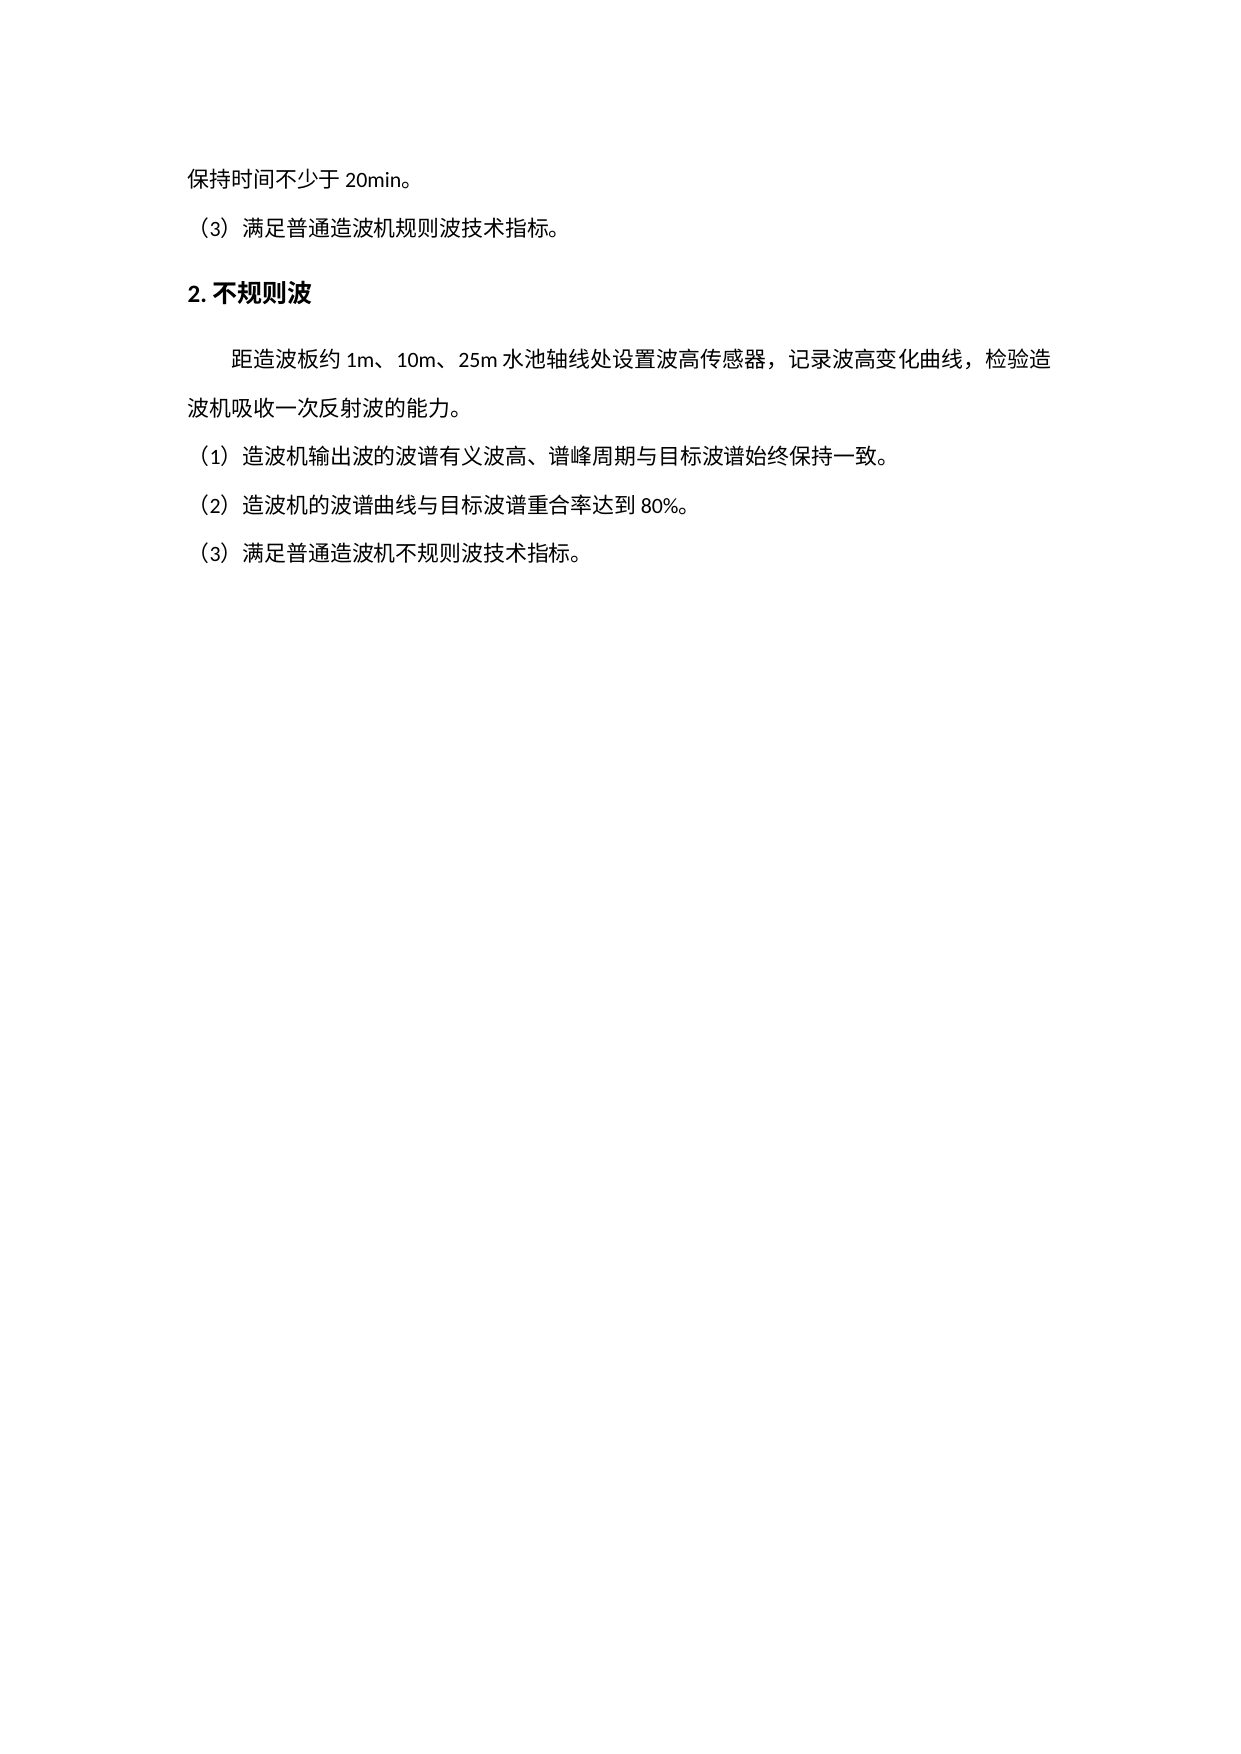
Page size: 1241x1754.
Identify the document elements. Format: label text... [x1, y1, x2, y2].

text （2）造波机的波谱曲线与目标波谱重合率达到80%。 [187, 487, 1053, 520]
text （3）满足普通造波机规则波技术指标。 [187, 210, 1053, 243]
text 2. 不规则波 [187, 259, 1053, 324]
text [187, 342, 1053, 423]
text （3）满足普通造波机不规则波技术指标。 [187, 536, 1053, 568]
text （1）造波机输出波的波谱有义波高、谱峰周期与目标波谱始终保持一致。 [187, 439, 1053, 471]
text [187, 162, 1053, 194]
